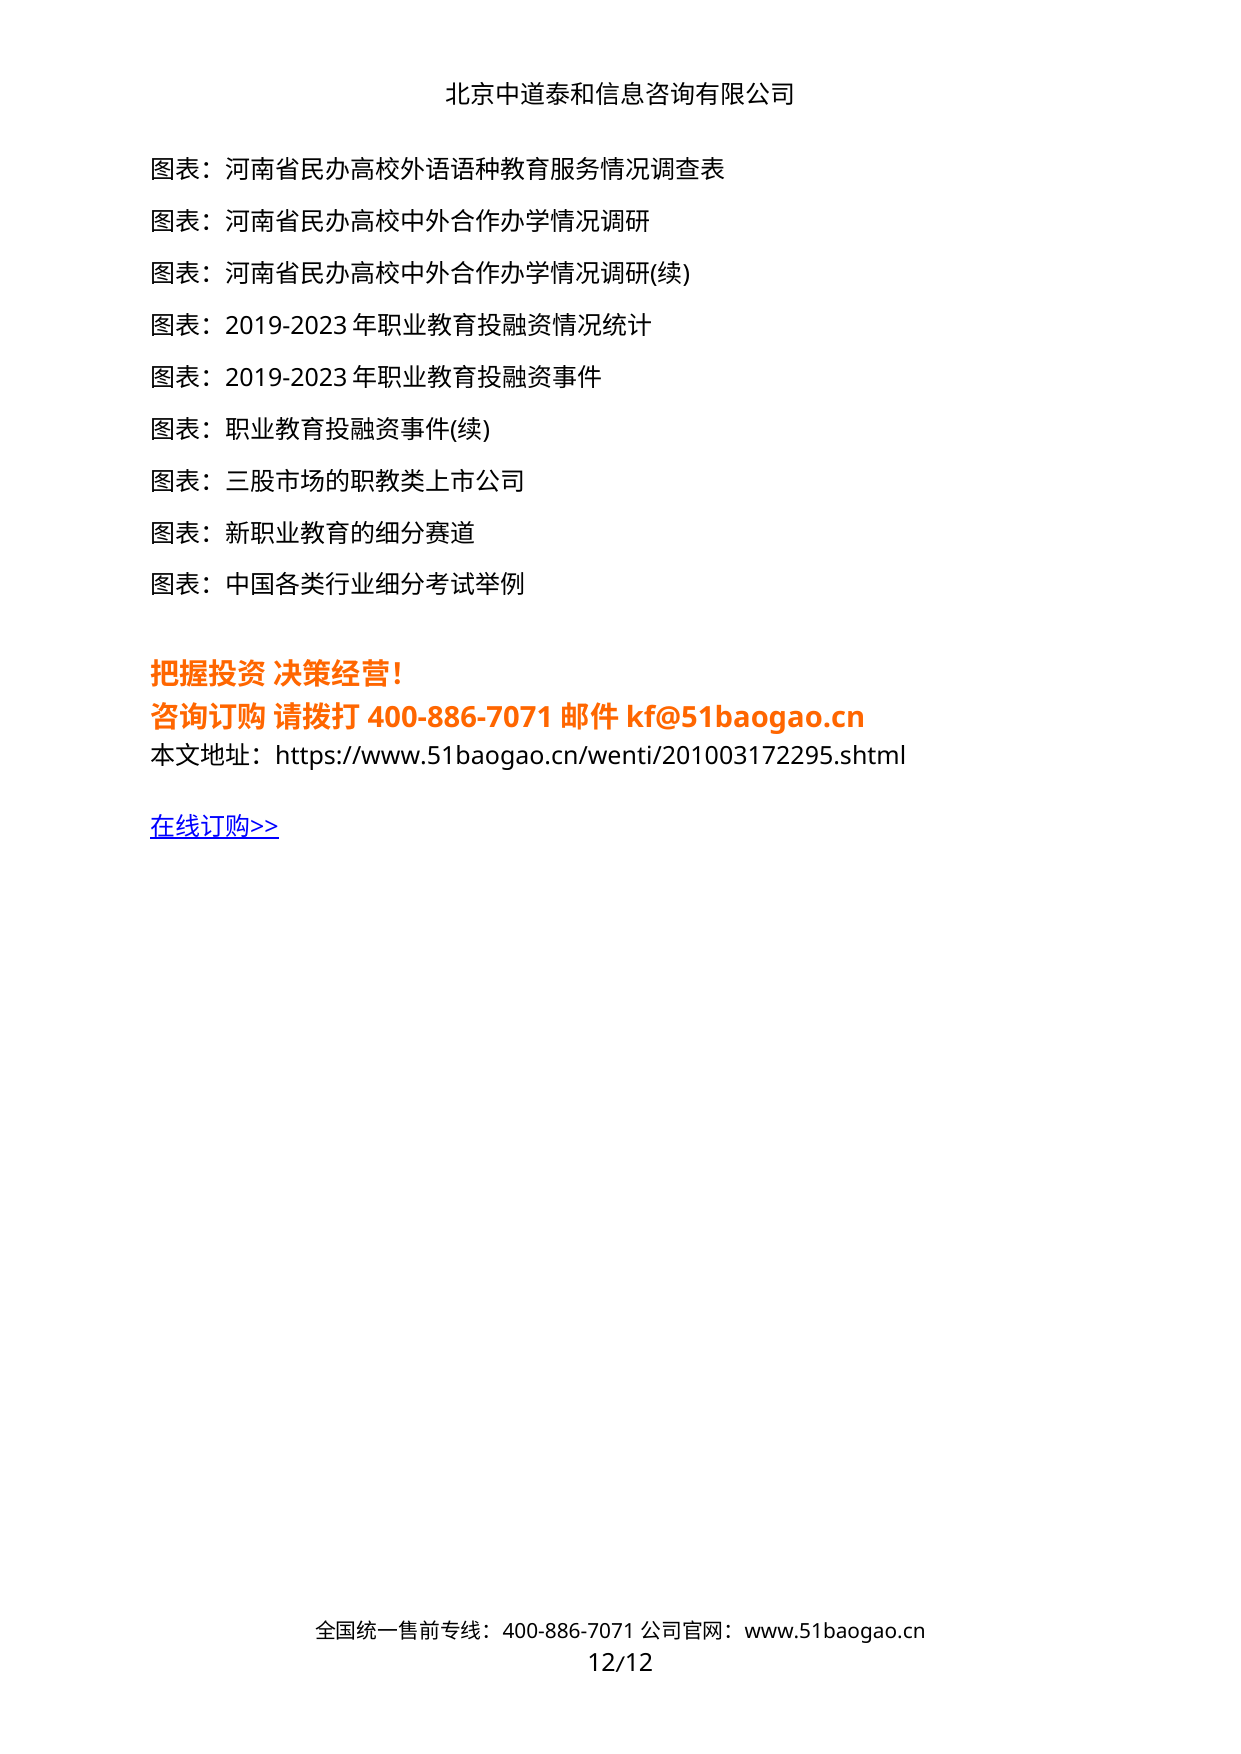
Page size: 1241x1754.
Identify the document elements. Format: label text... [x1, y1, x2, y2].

text 图表：中国各类行业细分考试举例 [150, 565, 1090, 601]
text 图表：2019-2023年职业教育投融资事件 [150, 357, 1090, 394]
text 图表：三股市场的职教类上市公司 [150, 461, 1090, 497]
text 图表：2019-2023年职业教育投融资情况统计 [150, 306, 1090, 342]
text 图表：河南省民办高校外语语种教育服务情况调查表 [150, 150, 1090, 186]
text 把握投资 决策经营！咨询订购 请拨打 400-886-7071 邮件 kf@51baogao.cn本文地址：https://www.51baogao.cn/wenti/201003172295.shtml [150, 617, 1090, 772]
text 图表：职业教育投融资事件(续) [150, 409, 1090, 446]
text 在线订购>> [150, 772, 1090, 842]
text 图表：新职业教育的细分赛道 [150, 513, 1090, 549]
text 图表：河南省民办高校中外合作办学情况调研(续) [150, 254, 1090, 290]
text 图表：河南省民办高校中外合作办学情况调研 [150, 202, 1090, 238]
